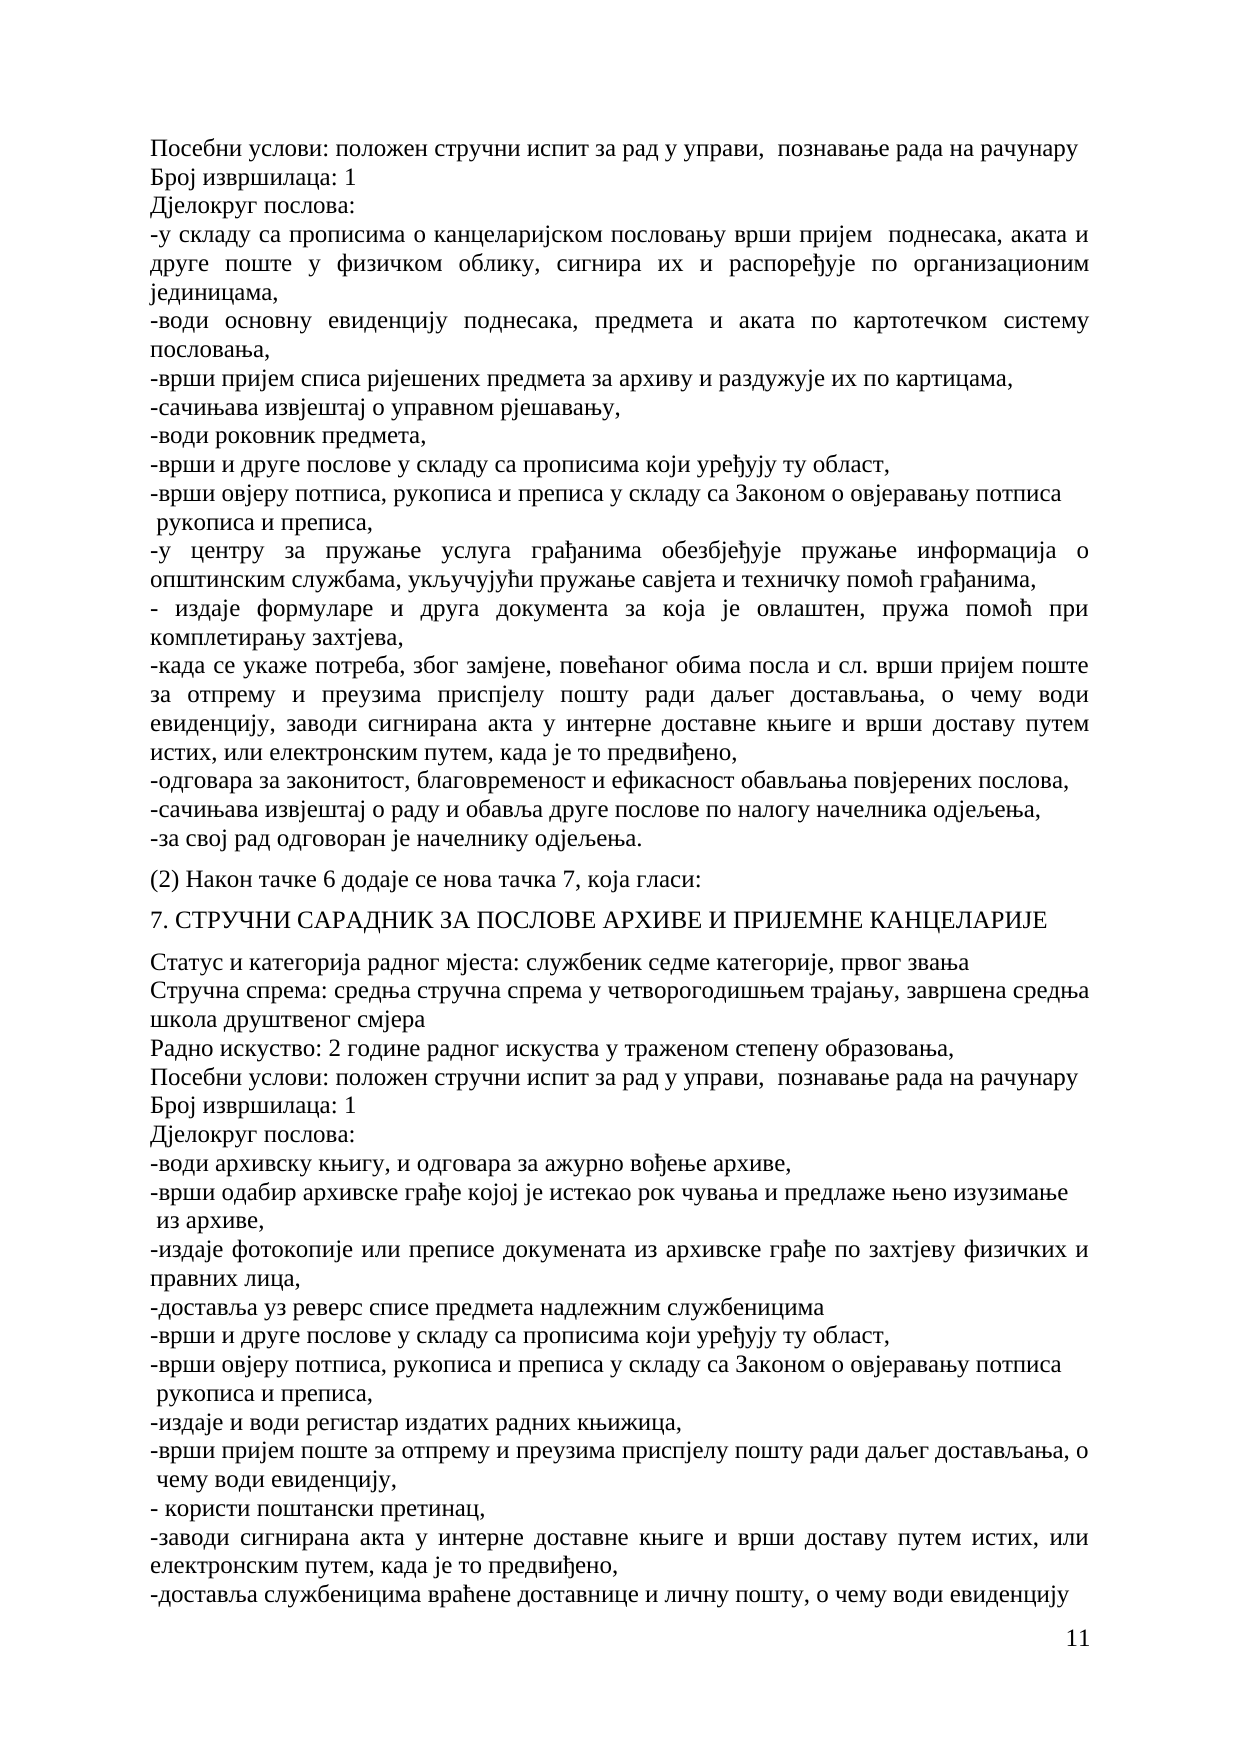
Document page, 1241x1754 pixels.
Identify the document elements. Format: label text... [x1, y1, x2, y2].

text 7. СТРУЧНИ САРАДНИК ЗА ПОСЛОВЕ АРХИВЕ И ПРИЈЕМНЕ КАНЦЕЛАРИЈЕ [150, 905, 1090, 934]
text - користи поштански претинац, [150, 1493, 1090, 1522]
text -издаје фотокопије или преписе докумената из архивске грађе по захтјеву физичких и правних лица, [150, 1234, 1090, 1292]
text -доставља службеницима враћене доставнице и личну пошту, о чему води евиденцију [150, 1579, 1090, 1608]
text -врши овјеру потписа, рукописа и преписа у складу са Законом о овјеравању потписа [150, 478, 1090, 507]
text -врши и друге послове у складу са прописима који уређују ту област, [150, 449, 1090, 478]
text - издаје формуларе и друга документа за која је овлаштен, пружа помоћ при комплетирању захтјева, [150, 593, 1090, 650]
text -сачињава извјештај о управном рјешавању, [150, 392, 1090, 420]
text -врши и друге послове у складу са прописима који уређују ту област, [150, 1320, 1090, 1349]
text -за свој рад одговоран је начелнику одјељења. [150, 823, 1090, 852]
text -врши пријем поште за отпрему и преузима приспјелу пошту ради даљег достављања, о [150, 1435, 1090, 1464]
text -заводи сигнирана акта у интерне доставне књиге и врши доставу путем истих, или електронским путем, када је то предвиђено, [150, 1522, 1090, 1579]
text -води роковник предмета, [150, 420, 1090, 449]
text -доставља уз реверс списе предмета надлежним службеницима [150, 1292, 1090, 1320]
text Број извршилаца: 1 [150, 162, 1090, 190]
text -у складу са прописима о канцеларијском пословању врши пријем поднесака, аката и друге поште у физичком облику, сигнира их и распоређује по организационим јединицама, [150, 219, 1090, 305]
text -води архивску књигу, и одговара за ажурно вођење архиве, [150, 1148, 1090, 1177]
text Дјелокруг послова: [150, 190, 1090, 219]
text Радно искуство: 2 године радног искуства у траженом степену образовања, [150, 1033, 1090, 1062]
text рукописа и преписа, [150, 1378, 1090, 1407]
text (2) Након тачке 6 додаје се нова тачка 7, која гласи: [150, 864, 1090, 893]
text Посебни услови: положен стручни испит за рад у управи, познавање рада на рачунару [150, 133, 1090, 162]
text Посебни услови: положен стручни испит за рад у управи, познавање рада на рачунару [150, 1062, 1090, 1090]
text -када се укаже потреба, због замјене, повећаног обима посла и сл. врши пријем поште за отпрему и преузима приспјелу пошту ради даљег достављања, о чему води евиденцију, заводи сигнирана акта у интерне доставне књиге и врши доставу путем истих, или електронским путем, када је то предвиђено, [150, 650, 1090, 765]
text из архиве, [150, 1205, 1090, 1234]
text -врши пријем списа ријешених предмета за архиву и раздужује их по картицама, [150, 363, 1090, 392]
text -води основну евиденцију поднесака, предмета и аката по картотечком систему пословања, [150, 305, 1090, 363]
text -сачињава извјештај о раду и обавља друге послове по налогу начелника одјељења, [150, 794, 1090, 823]
text -издаје и води регистар издатих радних књижица, [150, 1407, 1090, 1435]
text Дјелокруг послова: [150, 1119, 1090, 1148]
text -врши одабир архивске грађе којој је истекао рок чувања и предлаже њено изузимање [150, 1177, 1090, 1205]
text рукописа и преписа, [150, 507, 1090, 535]
text Број извршилаца: 1 [150, 1090, 1090, 1119]
text -одговара за законитост, благовременост и ефикасност обављања повјерених послова, [150, 765, 1090, 794]
text -врши овјеру потписа, рукописа и преписа у складу са Законом о овјеравању потписа [150, 1349, 1090, 1378]
text чему води евиденцију, [150, 1464, 1090, 1493]
text Стручна спрема: средња стручна спрема у четворогодишњем трајању, завршена средња школа друштвеног смјера [150, 975, 1090, 1033]
text -у центру за пружање услуга грађанима обезбјеђује пружање информација о општинским службама, укључујући пружање савјета и техничку помоћ грађанима, [150, 535, 1090, 593]
text Статус и категорија радног мјеста: службеник седме категорије, првог звања [150, 947, 1090, 975]
